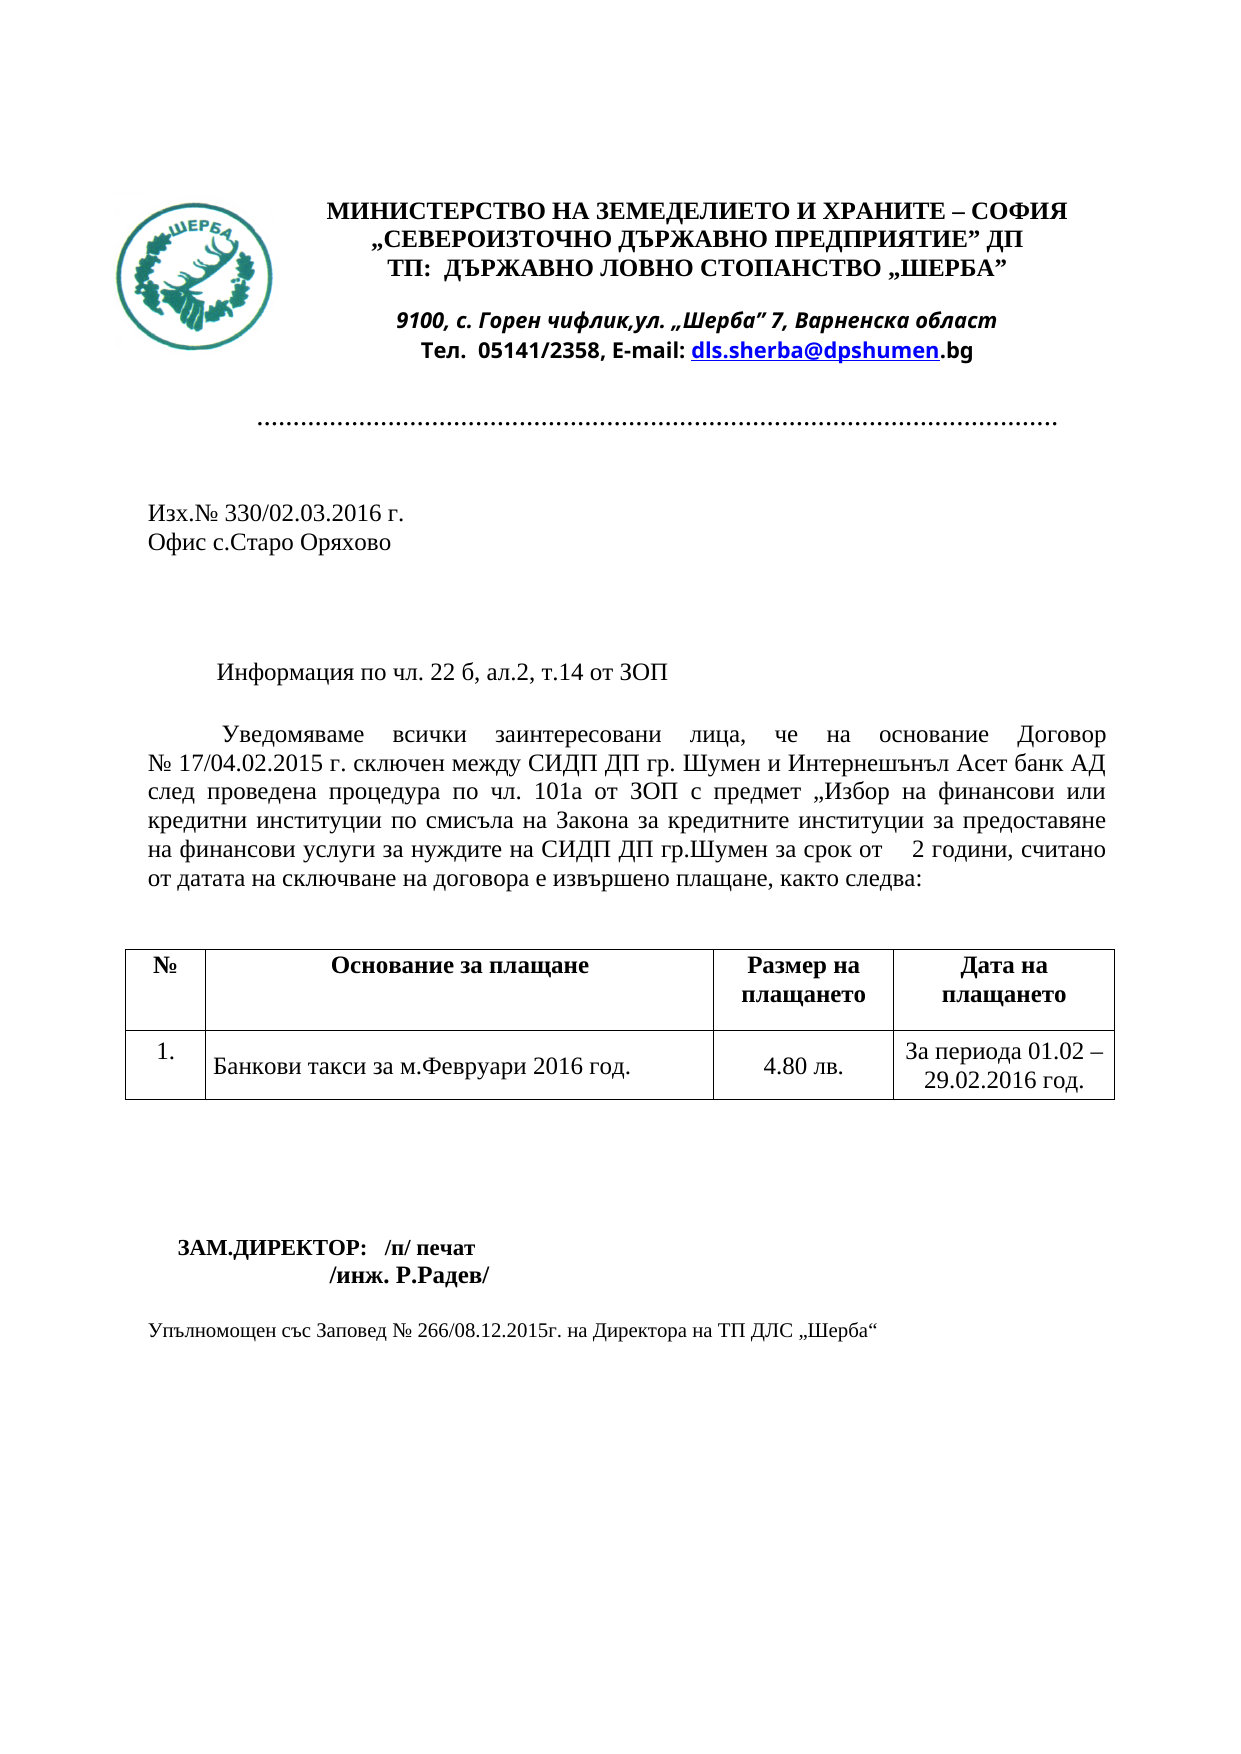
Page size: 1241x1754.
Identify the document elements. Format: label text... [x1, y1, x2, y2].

text Изх.№ 330/02.03.2016 г. [148, 498, 1093, 527]
picture [104, 193, 283, 356]
text .............................................................................................................. [148, 398, 1093, 431]
table_header Размер на плащането [714, 950, 893, 1030]
text „СЕВЕРОИЗТОЧНО ДЪРЖАВНО ПРЕДПРИЯТИЕ” ДП [283, 224, 1093, 253]
text ТП: ДЪРЖАВНО ЛОВНО СТОПАНСТВО „ШЕРБА” [283, 253, 1093, 282]
text Информация по чл. 22 б, ал.2, т.14 от ЗОП [148, 657, 1093, 685]
table_cell За периода 01.02 – 29.02.2016 год. [894, 1031, 1114, 1099]
text ЗАМ.ДИРЕКТОР: /п/ печат [148, 1234, 1093, 1261]
text Упълномощен със Заповед № 266/08.12.2015г. на Директора на ТП ДЛС „Шерба“ [148, 1318, 1093, 1342]
text Уведомяваме всички заинтересовани лица, че на основание Договор № 17/04.02.2015 г. сключен между СИДП ДП гр. Шумен и Интернешънъл Асет банк АД след проведена процедура по чл. 101а от ЗОП с предмет „Избор на финансови или кредитни институции по смисъла на Закона за кредитните институции за предоставяне на финансови услуги за нуждите на СИДП ДП гр.Шумен за срок от 2 години, считано от датата на сключване на договора е извършено плащане, както следва: [148, 719, 1107, 891]
text МИНИСТЕРСТВО НА ЗЕМЕДЕЛИЕТО И ХРАНИТЕ – СОФИЯ [283, 196, 1093, 224]
table_header № [126, 950, 205, 1030]
table_cell 4.80 лв. [714, 1031, 893, 1099]
table_header Дата на плащането [894, 950, 1114, 1030]
text /инж. Р.Радев/ [177, 1261, 1093, 1289]
text Офис с.Старо Оряхово [148, 527, 1093, 556]
text Тел. 05141/2358, Е-mail: dls.sherba@dpshumen.bg [148, 334, 1093, 364]
table_cell 1. [126, 1031, 205, 1099]
table_cell Банкови такси за м.Февруари 2016 год. [206, 1031, 713, 1099]
text 9100, с. Горен чифлик,ул. „Шерба” 7, Варненска област [283, 305, 1093, 334]
table_header Основание за плащане [206, 950, 713, 1030]
